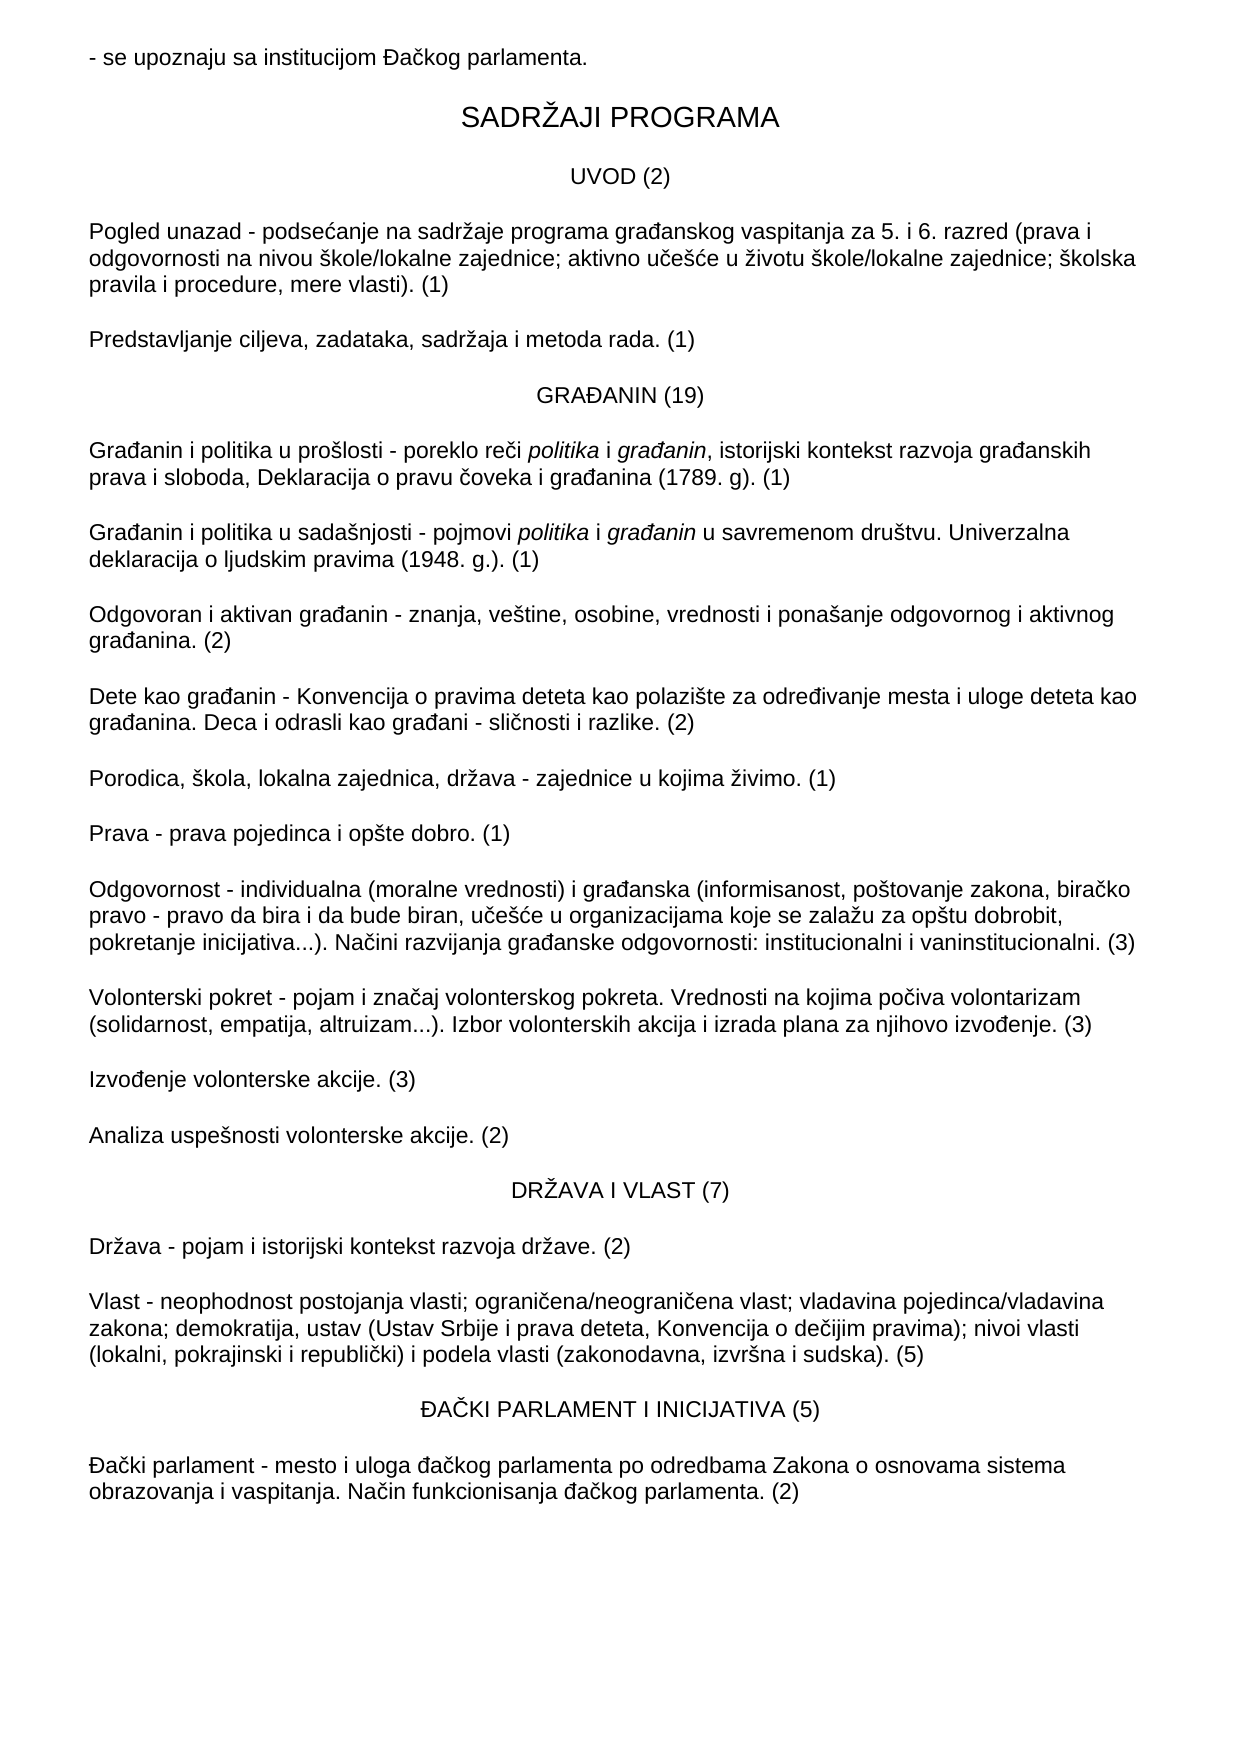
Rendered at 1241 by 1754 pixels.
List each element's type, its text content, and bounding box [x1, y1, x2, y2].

text Država - pojam i istorijski kontekst razvoja države. (2) [89, 1233, 1152, 1259]
text Prava - prava pojedinca i opšte dobro. (1) [89, 820, 1152, 847]
text DRŽAVA I VLAST (7) [89, 1177, 1152, 1203]
text Građanin i politika u sadašnjosti - pojmovi politika i građanin u savremenom društvu. Univerzalna deklaracija o ljudskim pravima (1948. g.). (1) [89, 519, 1152, 572]
text Odgovornost - individualna (moralne vrednosti) i građanska (informisanost, poštovanje zakona, biračko pravo - pravo da bira i da bude biran, učešće u organizacijama koje se zalažu za opštu dobrobit, pokretanje inicijativa...). Načini razvijanja građanske odgovornosti: institucionalni i vaninstitucionalni. (3) [89, 876, 1152, 955]
text Predstavljanje ciljeva, zadataka, sadržaja i metoda rada. (1) [89, 326, 1152, 353]
text Pogled unazad - podsećanje na sadržaje programa građanskog vaspitanja za 5. i 6. razred (prava i odgovornosti na nivou škole/lokalne zajednice; aktivno učešće u životu škole/lokalne zajednice; školska pravila i procedure, mere vlasti). (1) [89, 218, 1152, 297]
text - se upoznaju sa institucijom Đačkog parlamenta. [89, 44, 1152, 71]
text Izvođenje volonterske akcije. (3) [89, 1066, 1152, 1092]
text Odgovoran i aktivan građanin - znanja, veštine, osobine, vrednosti i ponašanje odgovornog i aktivnog građanina. (2) [89, 601, 1152, 654]
text Vlast - neophodnost postojanja vlasti; ograničena/neograničena vlast; vladavina pojedinca/vladavina zakona; demokratija, ustav (Ustav Srbije i prava deteta, Konvencija o dečijim pravima); nivoi vlasti (lokalni, pokrajinski i republički) i podela vlasti (zakonodavna, izvršna i sudska). (5) [89, 1288, 1152, 1367]
text Analiza uspešnosti volonterske akcije. (2) [89, 1122, 1152, 1148]
text Porodica, škola, lokalna zajednica, država - zajednice u kojima živimo. (1) [89, 765, 1152, 791]
text UVOD (2) [89, 163, 1152, 189]
text SADRŽAJI PROGRAMA [89, 100, 1152, 133]
text ĐAČKI PARLAMENT I INICIJATIVA (5) [89, 1396, 1152, 1423]
text Građanin i politika u prošlosti - poreklo reči politika i građanin, istorijski kontekst razvoja građanskih prava i sloboda, Deklaracija o pravu čoveka i građanina (1789. g). (1) [89, 437, 1152, 490]
text Đački parlament - mesto i uloga đačkog parlamenta po odredbama Zakona o osnovama sistema obrazovanja i vaspitanja. Način funkcionisanja đačkog parlamenta. (2) [89, 1452, 1152, 1504]
text Dete kao građanin - Konvencija o pravima deteta kao polazište za određivanje mesta i uloge deteta kao građanina. Deca i odrasli kao građani - sličnosti i razlike. (2) [89, 683, 1152, 736]
text GRAĐANIN (19) [89, 382, 1152, 408]
text Volonterski pokret - pojam i značaj volonterskog pokreta. Vrednosti na kojima počiva volontarizam (solidarnost, empatija, altruizam...). Izbor volonterskih akcija i izrada plana za njihovo izvođenje. (3) [89, 984, 1152, 1037]
